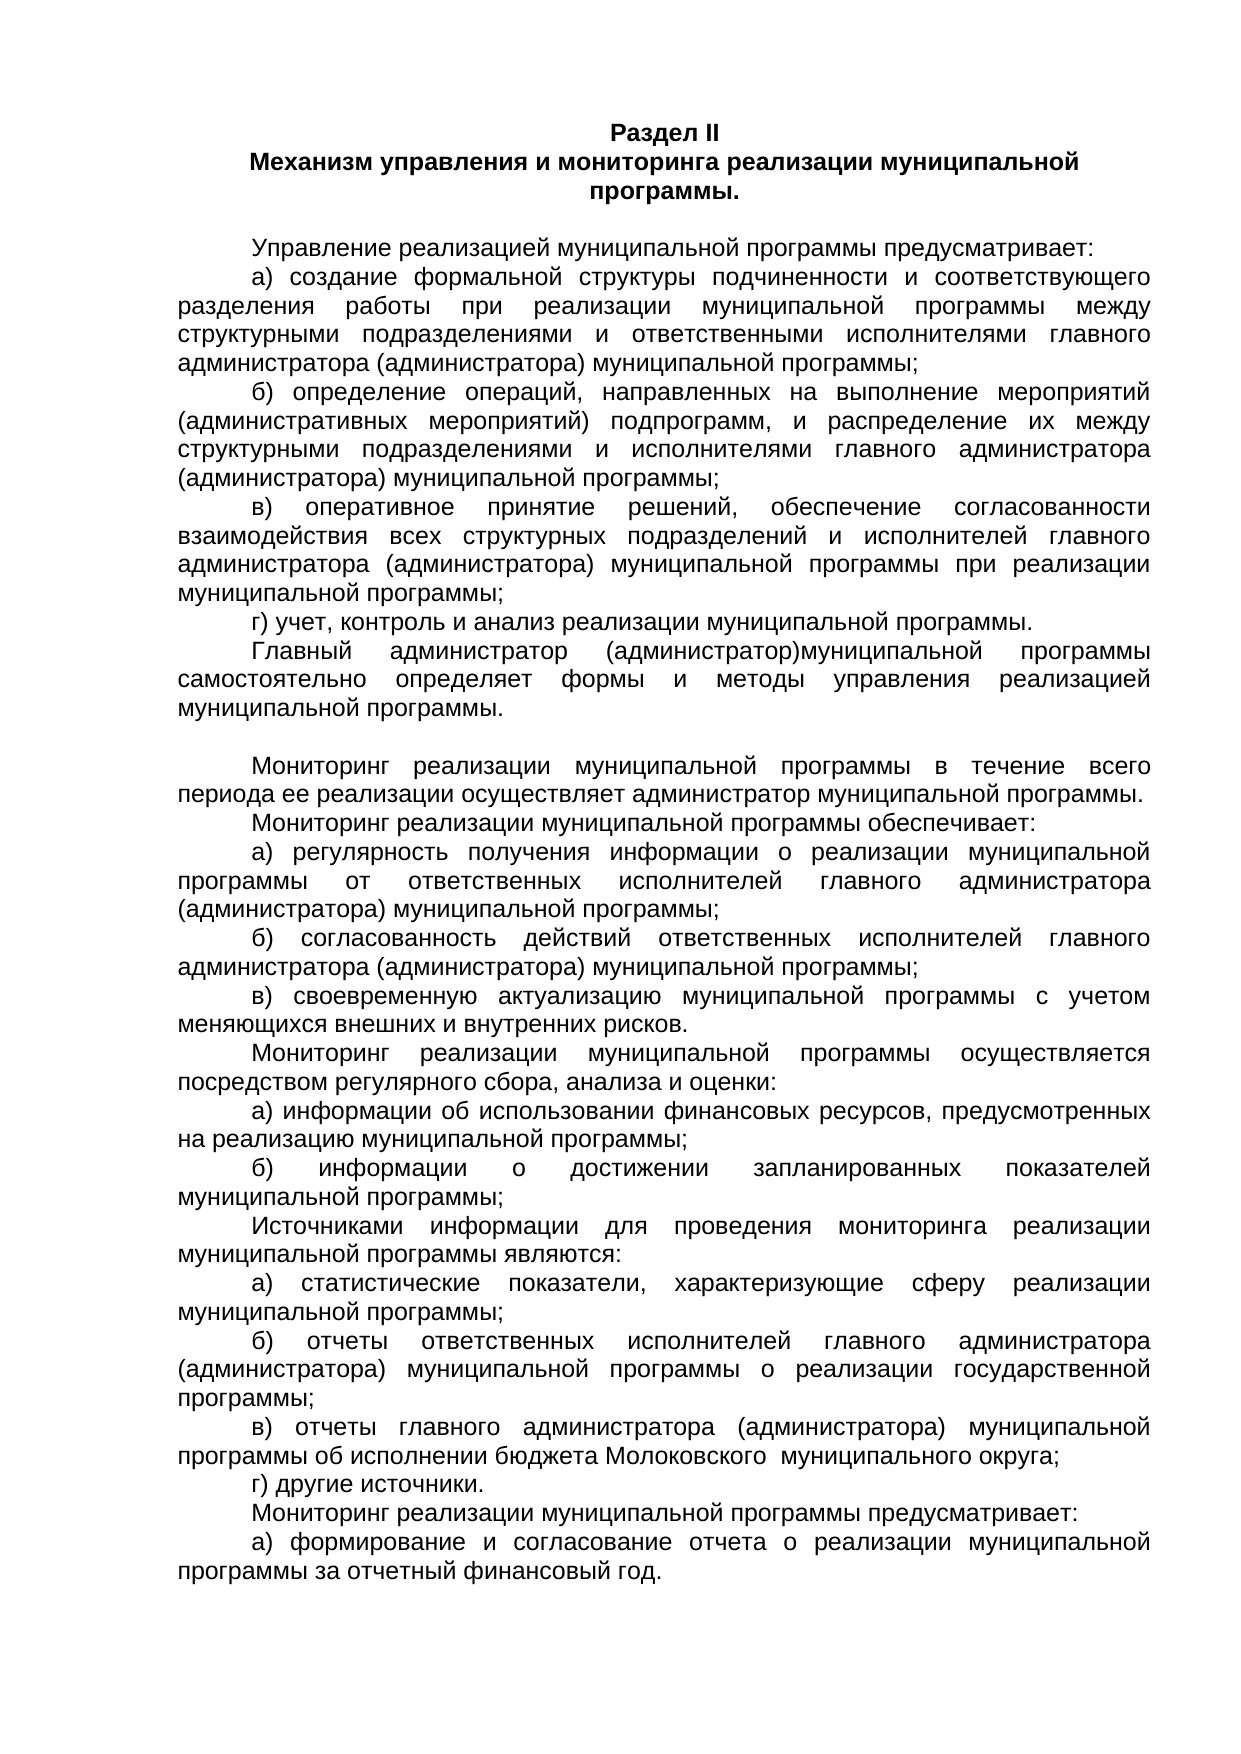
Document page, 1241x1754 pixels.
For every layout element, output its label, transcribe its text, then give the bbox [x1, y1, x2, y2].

text Управление реализацией муниципальной программы предусматривает: [177, 233, 1152, 262]
text а) формирование и согласование отчета о реализации муниципальной программы за отчетный финансовый год. [177, 1527, 1152, 1584]
text Раздел II [177, 118, 1152, 147]
text а) информации об использовании финансовых ресурсов, предусмотренных на реализацию муниципальной программы; [177, 1096, 1152, 1153]
text б) информации о достижении запланированных показателей муниципальной программы; [177, 1153, 1152, 1211]
text в) отчеты главного администратора (администратора) муниципальной программы об исполнении бюджета Молоковского муниципального округа; [177, 1412, 1152, 1469]
text а) создание формальной структуры подчиненности и соответствующего разделения работы при реализации муниципальной программы между структурными подразделениями и ответственными исполнителями главного администратора (администратора) муниципальной программы; [177, 262, 1152, 377]
text Мониторинг реализации муниципальной программы осуществляется посредством регулярного сбора, анализа и оценки: [177, 1038, 1152, 1096]
text г) учет, контроль и анализ реализации муниципальной программы. [177, 607, 1152, 636]
text Мониторинг реализации муниципальной программы обеспечивает: [177, 808, 1152, 837]
text Механизм управления и мониторинга реализации муниципальной программы. [177, 147, 1152, 204]
text Источниками информации для проведения мониторинга реализации муниципальной программы являются: [177, 1211, 1152, 1268]
text в) своевременную актуализацию муниципальной программы с учетом меняющихся внешних и внутренних рисков. [177, 981, 1152, 1038]
text б) определение операций, направленных на выполнение мероприятий (административных мероприятий) подпрограмм, и распределение их между структурными подразделениями и исполнителями главного администратора (администратора) муниципальной программы; [177, 377, 1152, 492]
text Мониторинг реализации муниципальной программы в течение всего периода ее реализации осуществляет администратор муниципальной программы. [177, 751, 1152, 808]
text а) статистические показатели, характеризующие сферу реализации муниципальной программы; [177, 1268, 1152, 1326]
text Мониторинг реализации муниципальной программы предусматривает: [177, 1498, 1152, 1527]
text б) отчеты ответственных исполнителей главного администратора (администратора) муниципальной программы о реализации государственной программы; [177, 1326, 1152, 1412]
text г) другие источники. [177, 1469, 1152, 1498]
text а) регулярность получения информации о реализации муниципальной программы от ответственных исполнителей главного администратора (администратора) муниципальной программы; [177, 837, 1152, 923]
text в) оперативное принятие решений, обеспечение согласованности взаимодействия всех структурных подразделений и исполнителей главного администратора (администратора) муниципальной программы при реализации муниципальной программы; [177, 492, 1152, 607]
text Главный администратор (администратор)муниципальной программы самостоятельно определяет формы и методы управления реализацией муниципальной программы. [177, 636, 1152, 722]
text б) согласованность действий ответственных исполнителей главного администратора (администратора) муниципальной программы; [177, 923, 1152, 981]
